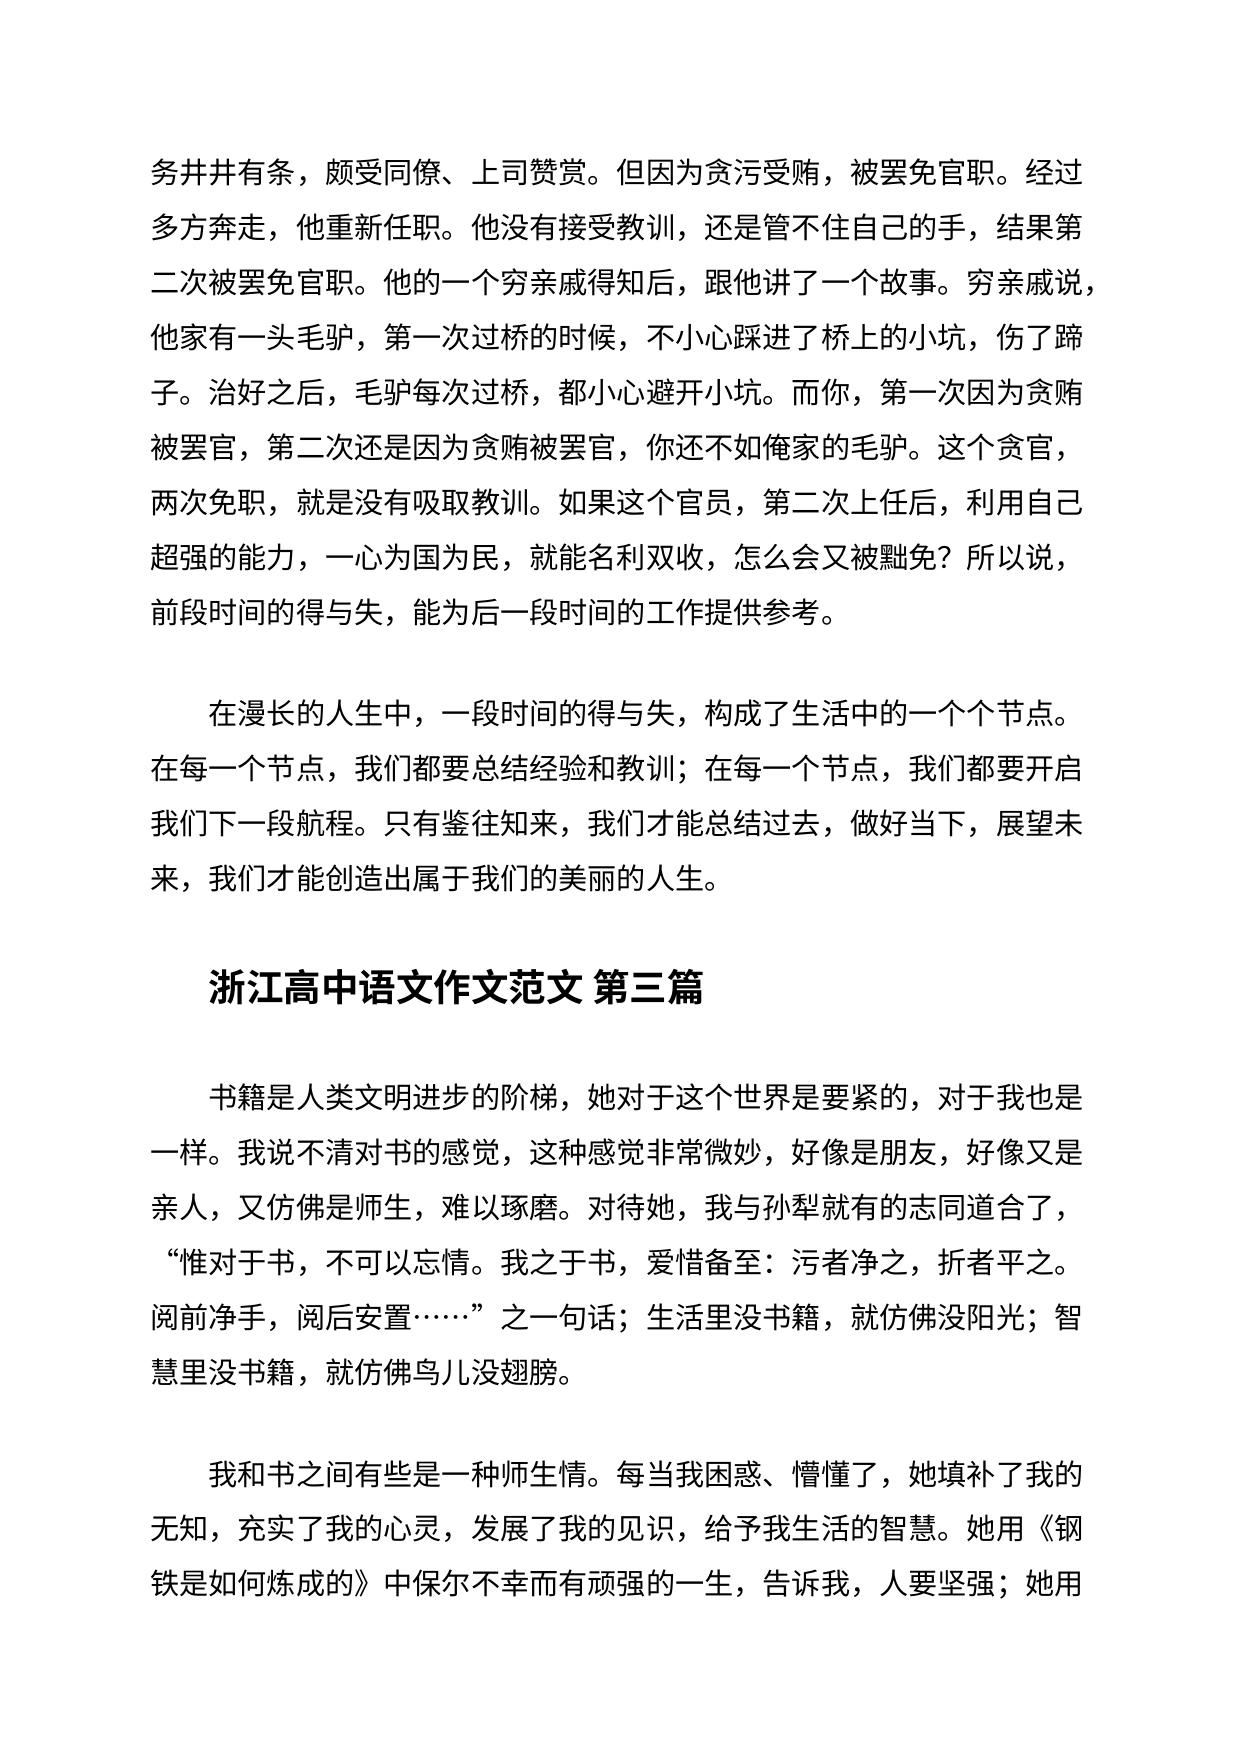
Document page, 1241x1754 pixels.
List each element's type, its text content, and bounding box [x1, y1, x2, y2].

text 书籍是人类文明进步的阶梯，她对于这个世界是要紧的，对于我也是一样。我说不清对书的感觉，这种感觉非常微妙，好像是朋友，好像又是亲人，又仿佛是师生，难以琢磨。对待她，我与孙犁就有的志同道合了，“惟对于书，不可以忘情。我之于书，爱惜备至：污者净之，折者平之。阅前净手，阅后安置……”之一句话；生活里没书籍，就仿佛没阳光；智慧里没书籍，就仿佛鸟儿没翅膀。 [150, 1075, 1090, 1392]
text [150, 1451, 1090, 1603]
text 在漫长的人生中，一段时间的得与失，构成了生活中的一个个节点。在每一个节点，我们都要总结经验和教训；在每一个节点，我们都要开启我们下一段航程。只有鉴往知来，我们才能总结过去，做好当下，展望未来，我们才能创造出属于我们的美丽的人生。 [150, 691, 1090, 898]
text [150, 150, 1090, 631]
text 浙江高中语文作文范文 第三篇 [150, 957, 1090, 1012]
